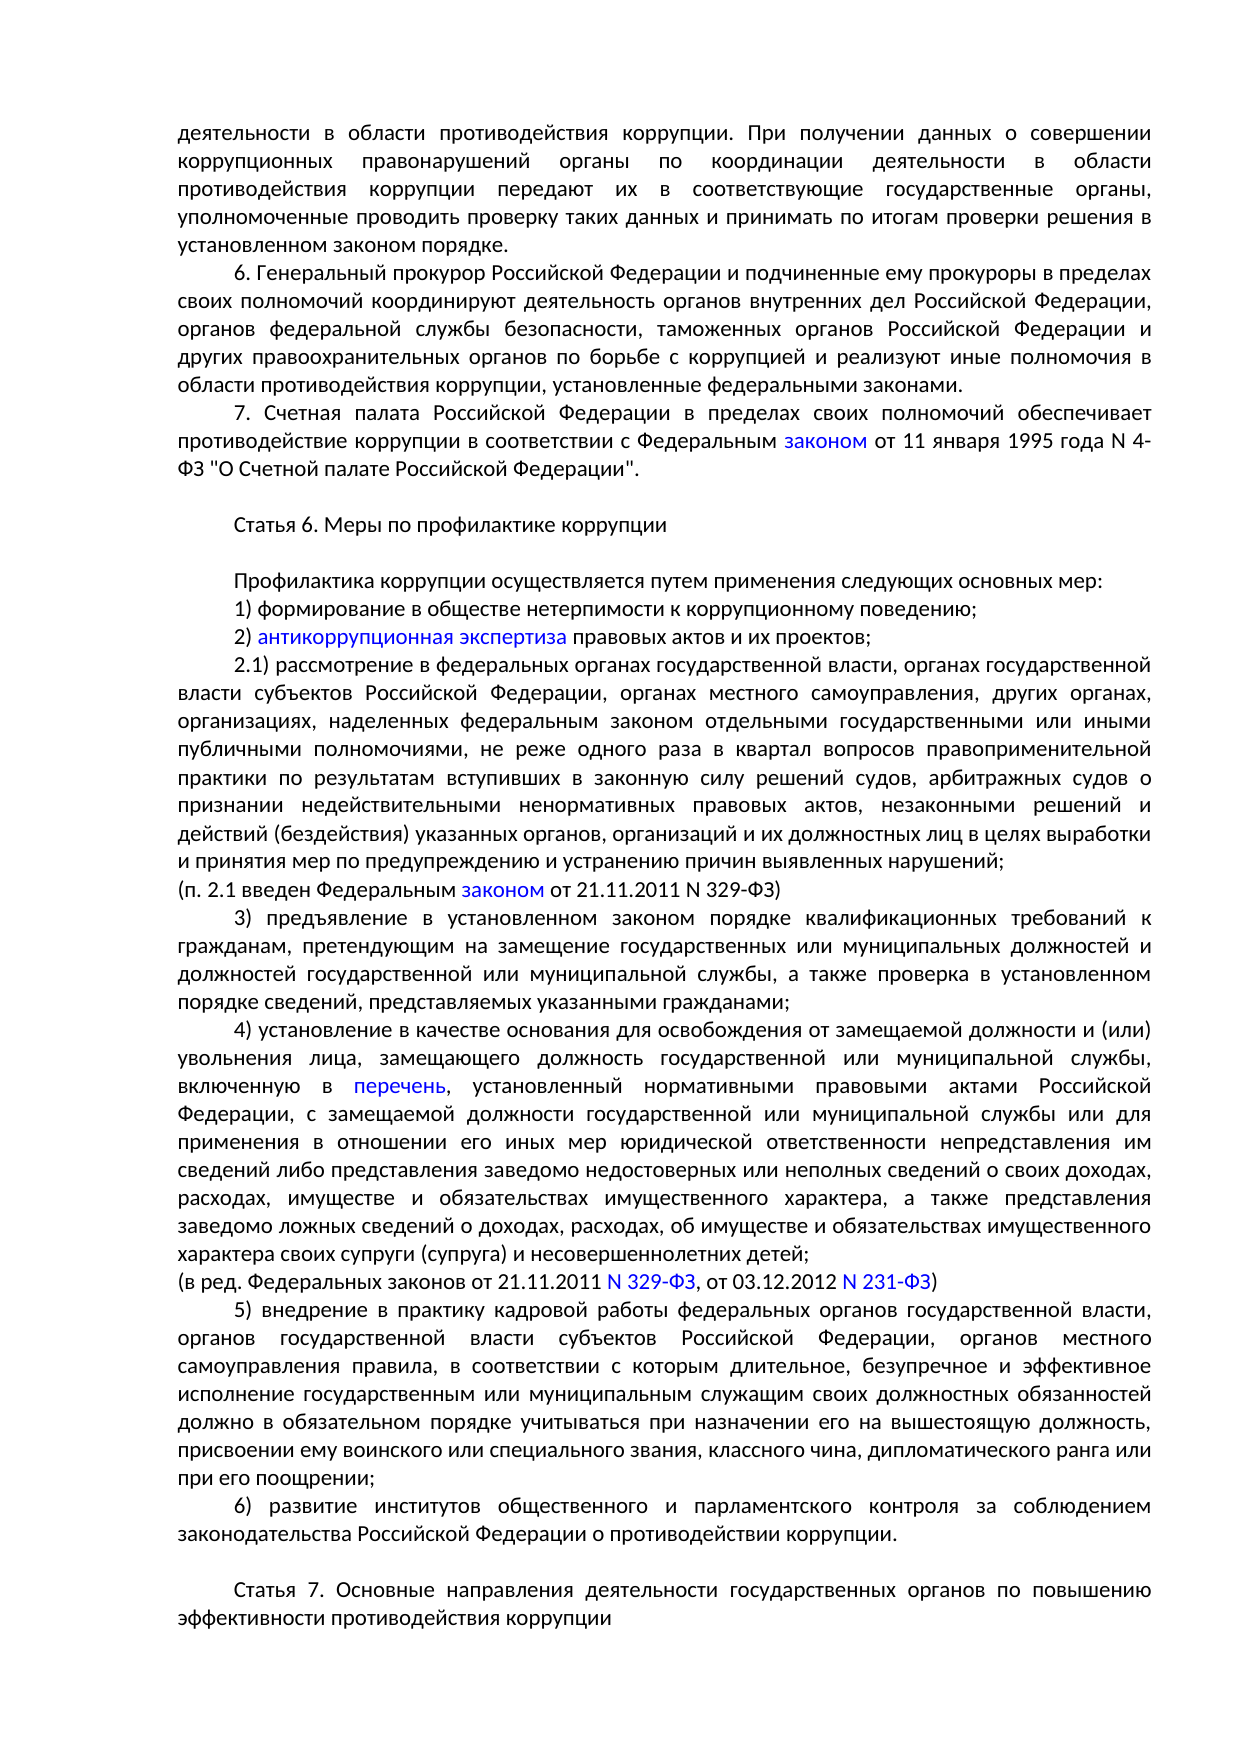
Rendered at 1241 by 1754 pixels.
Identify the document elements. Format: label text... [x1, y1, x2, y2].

text 6. Генеральный прокурор Российской Федерации и подчиненные ему прокуроры в пределах своих полномочий координируют деятельность органов внутренних дел Российской Федерации, органов федеральной службы безопасности, таможенных органов Российской Федерации и других правоохранительных органов по борьбе с коррупцией и реализуют иные полномочия в области противодействия коррупции, установленные федеральными законами. [177, 258, 1152, 398]
text Статья 7. Основные направления деятельности государственных органов по повышению эффективности противодействия коррупции [177, 1575, 1152, 1631]
text Статья 6. Меры по профилактике коррупции [177, 510, 1152, 538]
text 2) антикоррупционная экспертиза правовых актов и их проектов; [177, 622, 1152, 651]
text 7. Счетная палата Российской Федерации в пределах своих полномочий обеспечивает противодействие коррупции в соответствии с Федеральным законом от 11 января 1995 года N 4-ФЗ "О Счетной палате Российской Федерации". [177, 398, 1152, 482]
text (в ред. Федеральных законов от 21.11.2011 N 329-ФЗ, от 03.12.2012 N 231-ФЗ) [177, 1267, 1152, 1295]
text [177, 118, 1152, 258]
text 6) развитие институтов общественного и парламентского контроля за соблюдением законодательства Российской Федерации о противодействии коррупции. [177, 1491, 1152, 1547]
text 5) внедрение в практику кадровой работы федеральных органов государственной власти, органов государственной власти субъектов Российской Федерации, органов местного самоуправления правила, в соответствии с которым длительное, безупречное и эффективное исполнение государственным или муниципальным служащим своих должностных обязанностей должно в обязательном порядке учитываться при назначении его на вышестоящую должность, присвоении ему воинского или специального звания, классного чина, дипломатического ранга или при его поощрении; [177, 1295, 1152, 1491]
text 4) установление в качестве основания для освобождения от замещаемой должности и (или) увольнения лица, замещающего должность государственной или муниципальной службы, включенную в перечень, установленный нормативными правовыми актами Российской Федерации, с замещаемой должности государственной или муниципальной службы или для применения в отношении его иных мер юридической ответственности непредставления им сведений либо представления заведомо недостоверных или неполных сведений о своих доходах, расходах, имуществе и обязательствах имущественного характера, а также представления заведомо ложных сведений о доходах, расходах, об имуществе и обязательствах имущественного характера своих супруги (супруга) и несовершеннолетних детей; [177, 1015, 1152, 1267]
text (п. 2.1 введен Федеральным законом от 21.11.2011 N 329-ФЗ) [177, 875, 1152, 903]
text 3) предъявление в установленном законом порядке квалификационных требований к гражданам, претендующим на замещение государственных или муниципальных должностей и должностей государственной или муниципальной службы, а также проверка в установленном порядке сведений, представляемых указанными гражданами; [177, 903, 1152, 1015]
text 1) формирование в обществе нетерпимости к коррупционному поведению; [177, 594, 1152, 622]
text 2.1) рассмотрение в федеральных органах государственной власти, органах государственной власти субъектов Российской Федерации, органах местного самоуправления, других органах, организациях, наделенных федеральным законом отдельными государственными или иными публичными полномочиями, не реже одного раза в квартал вопросов правоприменительной практики по результатам вступивших в законную силу решений судов, арбитражных судов о признании недействительными ненормативных правовых актов, незаконными решений и действий (бездействия) указанных органов, организаций и их должностных лиц в целях выработки и принятия мер по предупреждению и устранению причин выявленных нарушений; [177, 651, 1152, 875]
text Профилактика коррупции осуществляется путем применения следующих основных мер: [177, 566, 1152, 594]
